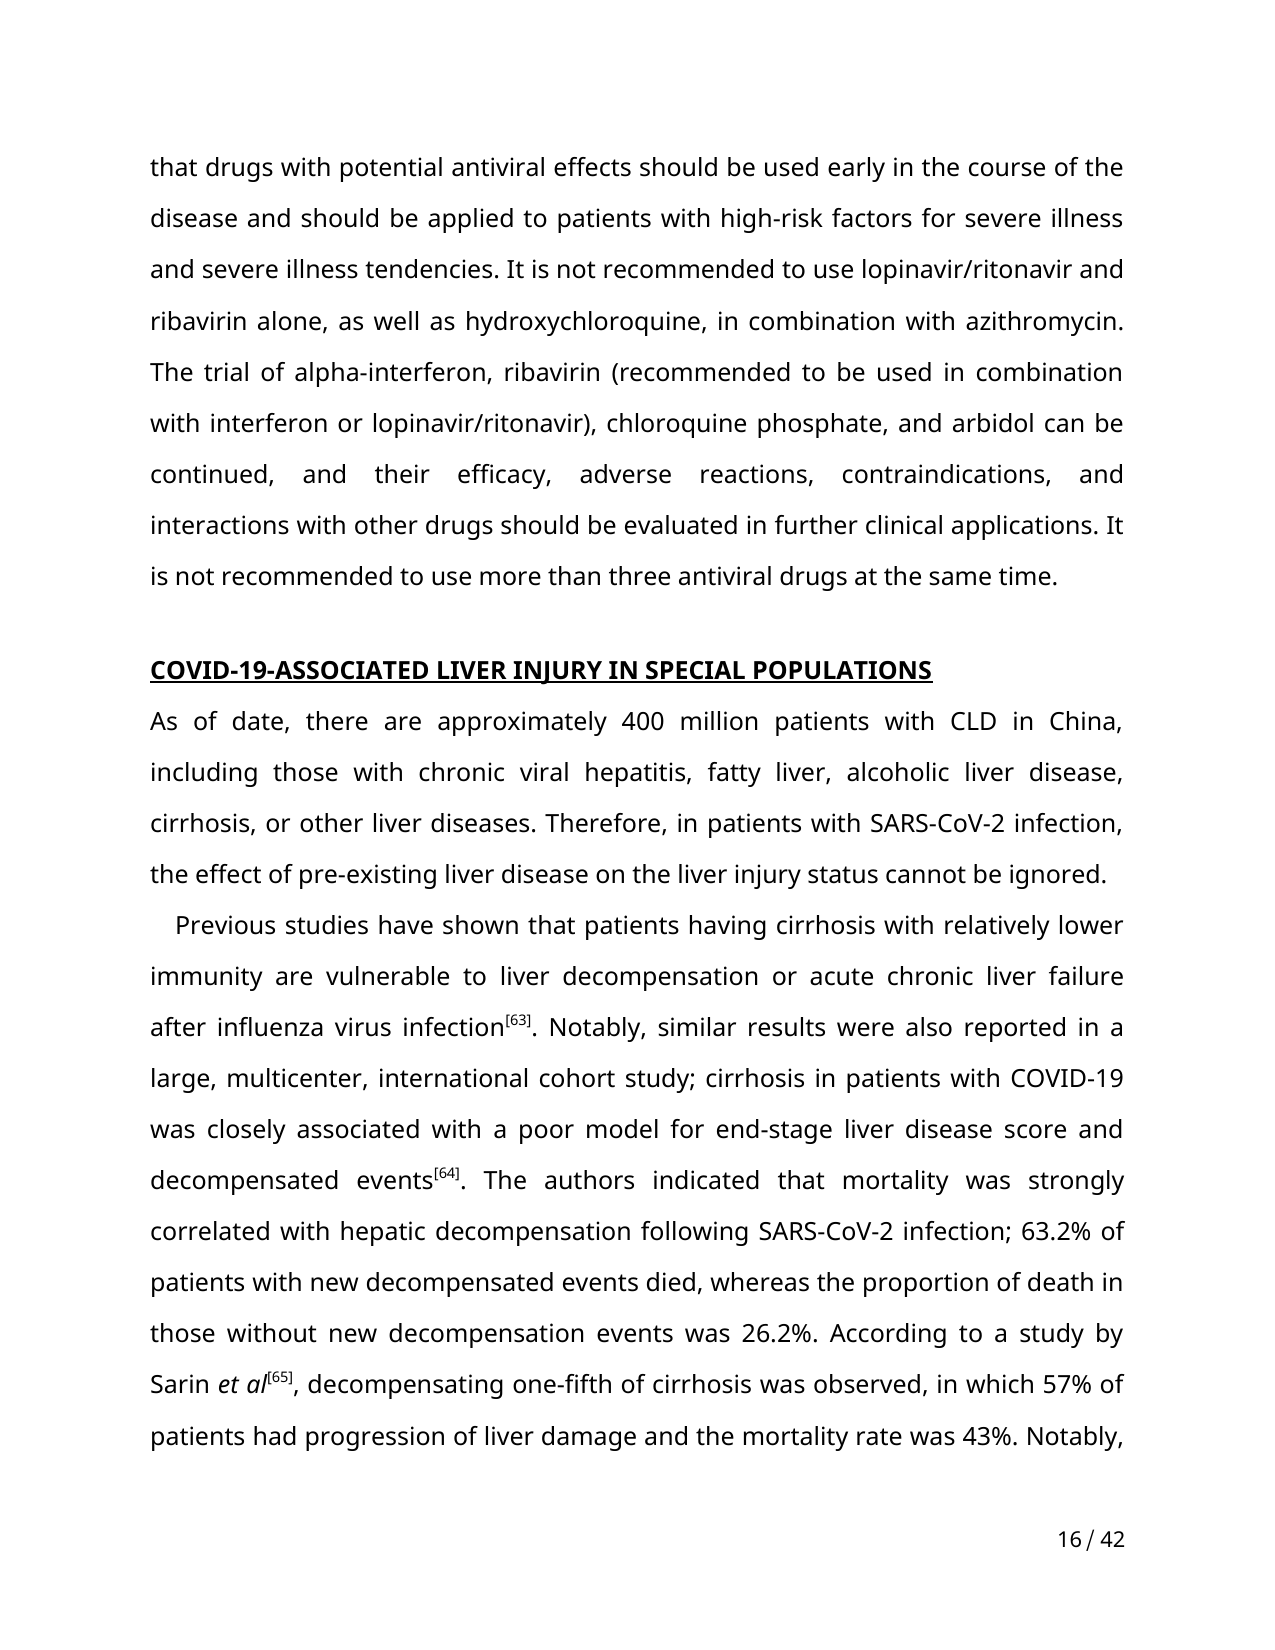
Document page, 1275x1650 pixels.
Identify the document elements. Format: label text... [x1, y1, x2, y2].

text COVID-19-ASSOCIATED LIVER INJURY IN SPECIAL POPULATIONS [150, 652, 1125, 687]
text As of date, there are approximately 400 million patients with CLD in China, including those with chronic viral hepatitis, fatty liver, alcoholic liver disease, cirrhosis, or other liver diseases. Therefore, in patients with SARS-CoV-2 infection, the effect of pre-existing liver disease on the liver injury status cannot be ignored. [150, 703, 1125, 891]
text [150, 150, 1125, 592]
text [150, 908, 1125, 1452]
